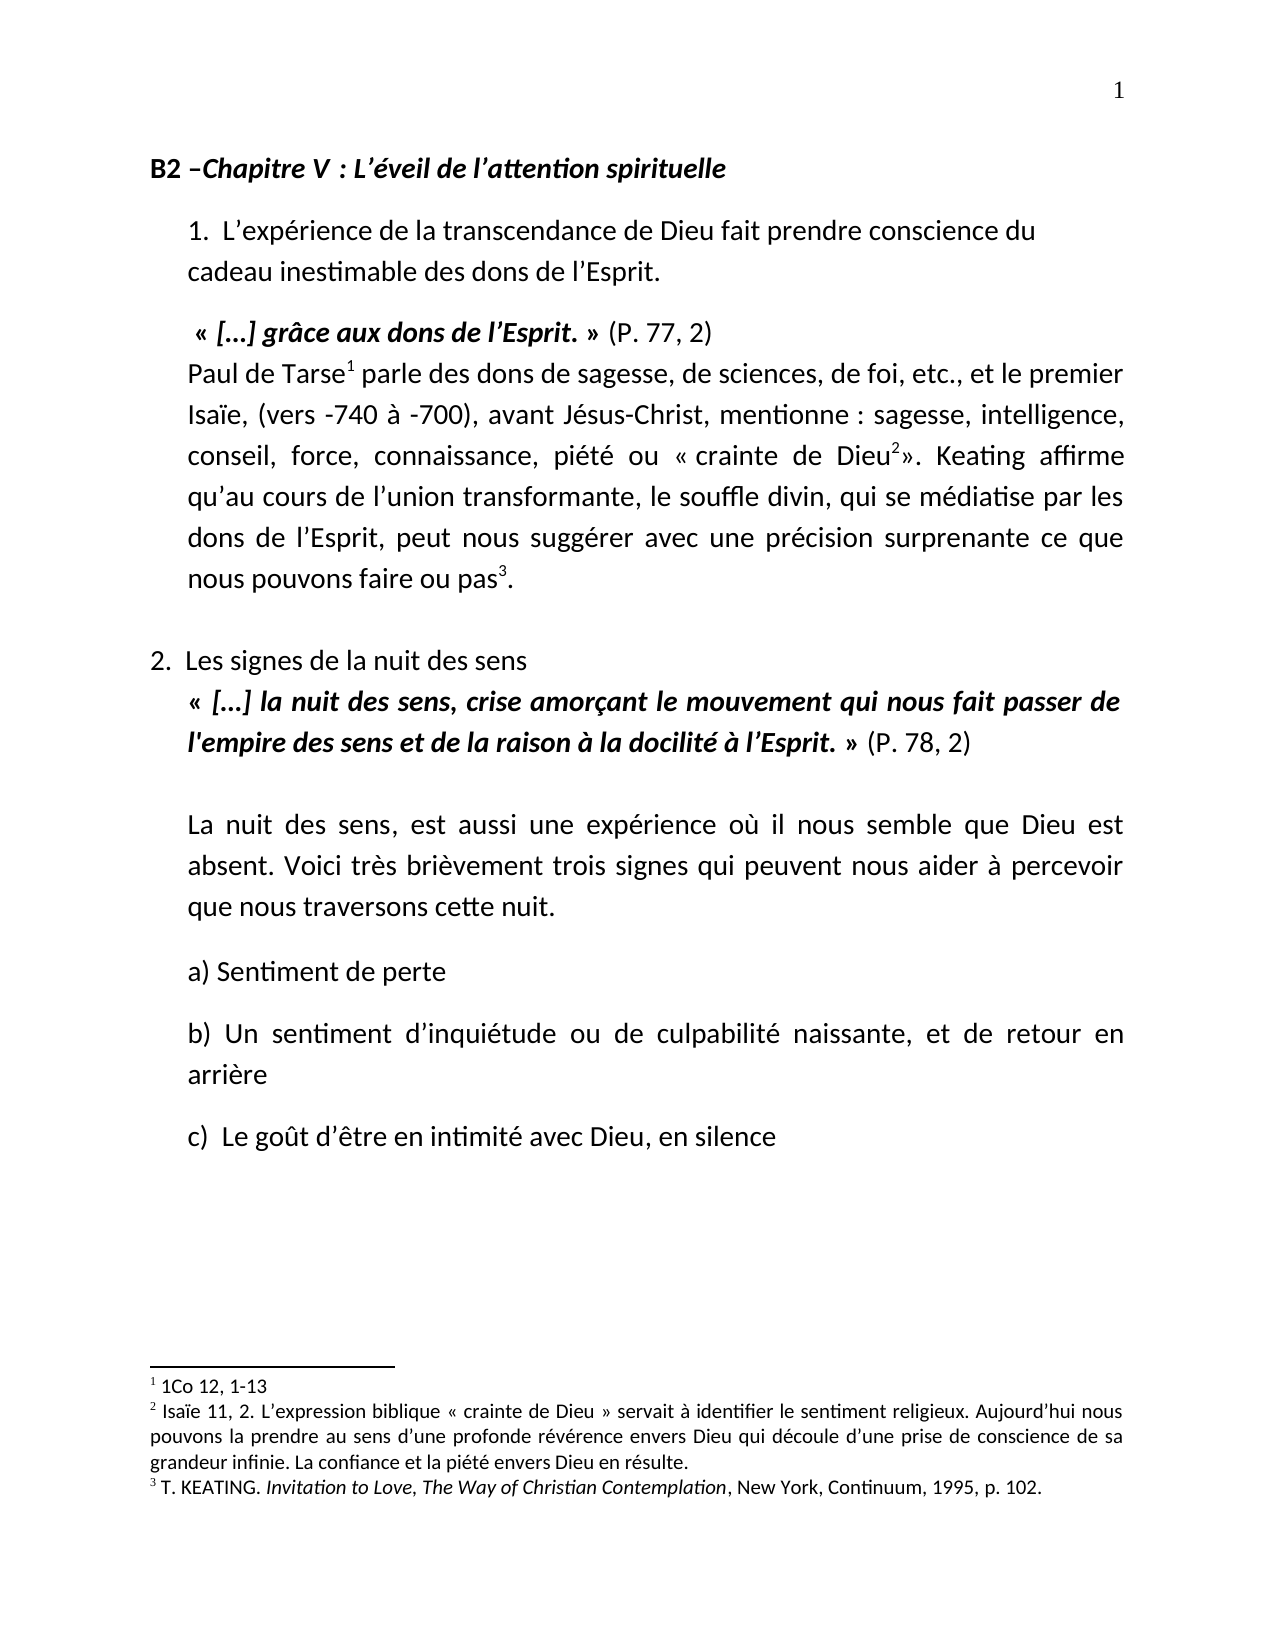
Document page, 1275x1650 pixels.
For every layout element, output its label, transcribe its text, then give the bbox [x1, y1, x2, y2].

subtitle La nuit des sens, est aussi une expérience où il nous semble que Dieu est absent. Voici très brièvement trois signes qui peuvent nous aider à percevoir que nous traversons cette nuit. [187, 806, 1125, 923]
text « […] grâce aux dons de l’Esprit. » (P. 77, 2) [187, 314, 1125, 350]
text B2 –Chapitre V : L’éveil de l’attention spirituelle [150, 150, 1125, 186]
text a) Sentiment de perte [187, 953, 1125, 989]
text Paul de Tarse parle des dons de sagesse, de sciences, de foi, etc., et le premier Isaïe, (vers -740 à -700), avant Jésus-Christ, mentionne : sagesse, intelligence, conseil, force, connaissance, piété ou « crainte de Dieu». Keating affirme qu’au cours de l’union transformante, le souffle divin, qui se médiatise par les dons de l’Esprit, peut nous suggérer avec une précision surprenante ce que nous pouvons faire ou pas. [187, 355, 1125, 596]
text b) Un sentiment d’inquiétude ou de culpabilité naissante, et de retour en arrière [187, 1015, 1125, 1092]
text c) Le goût d’être en intimité avec Dieu, en silence [187, 1118, 1125, 1154]
text « […] la nuit des sens, crise amorçant le mouvement qui nous fait passer de l'empire des sens et de la raison à la docilité à l’Esprit. » (P. 78, 2) [187, 683, 1125, 759]
text 1. L’expérience de la transcendance de Dieu fait prendre conscience du cadeau inestimable des dons de l’Esprit. [187, 212, 1125, 288]
text 2. Les signes de la nuit des sens [150, 642, 1125, 678]
